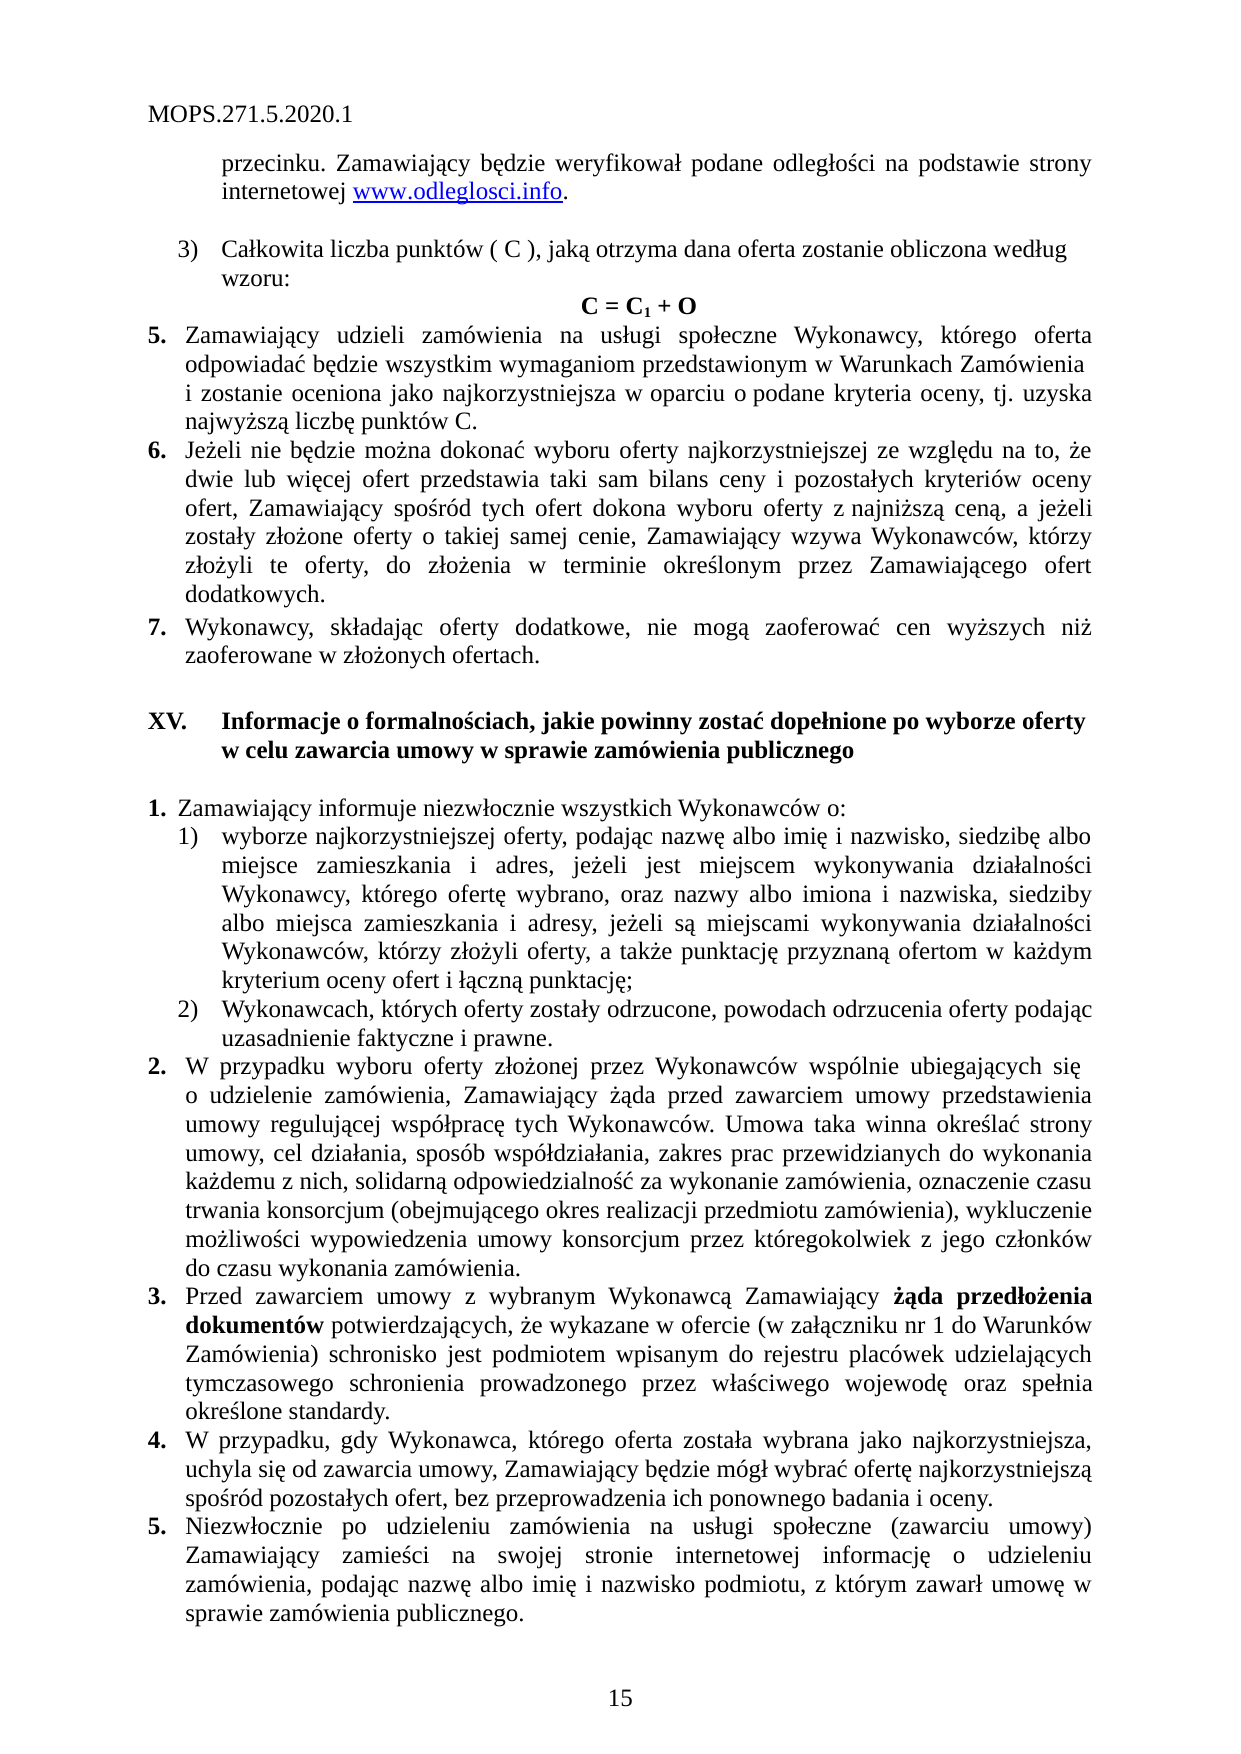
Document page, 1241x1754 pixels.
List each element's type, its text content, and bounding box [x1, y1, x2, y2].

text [221, 148, 1093, 205]
text 3) Całkowita liczba punktów ( C ), jaką otrzyma dana oferta zostanie obliczona według wzoru: [177, 234, 1093, 291]
text 1) wyborze najkorzystniejszej oferty, podając nazwę albo imię i nazwisko, siedzibę albo miejsce zamieszkania i adres, jeżeli jest miejscem wykonywania działalności Wykonawcy, którego ofertę wybrano, oraz nazwy albo imiona i nazwiska, siedziby albo miejsca zamieszkania i adresy, jeżeli są miejscami wykonywania działalności Wykonawców, którzy złożyli oferty, a także punktację przyznaną ofertom w każdym kryterium oceny ofert i łączną punktację; [177, 821, 1093, 994]
list Niezwłocznie po udzieleniu zamówienia na usługi społeczne (zawarciu umowy) Zamawiający zamieści na swojej stronie internetowej informację o udzieleniu zamówienia, podając nazwę albo imię i nazwisko podmiotu, z którym zawarł umowę w sprawie zamówienia publicznego. [148, 1511, 1093, 1626]
list Zamawiający udzieli zamówienia na usługi społeczne Wykonawcy, którego oferta odpowiadać będzie wszystkim wymaganiom przedstawionym w Warunkach Zamówienia i zostanie oceniona jako najkorzystniejsza w oparciu o podane kryteria oceny, tj. uzyska najwyższą liczbę punktów C. [148, 320, 1093, 435]
text 2) Wykonawcach, których oferty zostały odrzucone, powodach odrzucenia oferty podając uzasadnienie faktyczne i prawne. [177, 994, 1093, 1051]
list Jeżeli nie będzie można dokonać wyboru oferty najkorzystniejszej ze względu na to, że dwie lub więcej ofert przedstawia taki sam bilans ceny i pozostałych kryteriów oceny ofert, Zamawiający spośród tych ofert dokona wyboru oferty z najniższą ceną, a jeżeli zostały złożone oferty o takiej samej cenie, Zamawiający wzywa Wykonawców, którzy złożyli te oferty, do złożenia w terminie określonym przez Zamawiającego ofert dodatkowych. [148, 435, 1093, 608]
list Wykonawcy, składając oferty dodatkowe, nie mogą zaoferować cen wyższych niż zaoferowane w złożonych ofertach. [148, 612, 1093, 669]
list W przypadku, gdy Wykonawca, którego oferta została wybrana jako najkorzystniejsza, uchyla się od zawarcia umowy, Zamawiający będzie mógł wybrać ofertę najkorzystniejszą spośród pozostałych ofert, bez przeprowadzenia ich ponownego badania i oceny. [148, 1425, 1093, 1511]
list Zamawiający informuje niezwłocznie wszystkich Wykonawców o: [148, 793, 1093, 821]
list Przed zawarciem umowy z wybranym Wykonawcą Zamawiający żąda przedłożenia dokumentów potwierdzających, że wykazane w ofercie (w załączniku nr 1 do Warunków Zamówienia) schronisko jest podmiotem wpisanym do rejestru placówek udzielających tymczasowego schronienia prowadzonego przez właściwego wojewodę oraz spełnia określone standardy. [148, 1281, 1093, 1425]
text C = C1 + O [185, 291, 1093, 320]
text XV. Informacje o formalnościach, jakie powinny zostać dopełnione po wyborze oferty w celu zawarcia umowy w sprawie zamówienia publicznego [148, 706, 1093, 764]
list W przypadku wyboru oferty złożonej przez Wykonawców wspólnie ubiegających się o udzielenie zamówienia, Zamawiający żąda przed zawarciem umowy przedstawienia umowy regulującej współpracę tych Wykonawców. Umowa taka winna określać strony umowy, cel działania, sposób współdziałania, zakres prac przewidzianych do wykonania każdemu z nich, solidarną odpowiedzialność za wykonanie zamówienia, oznaczenie czasu trwania konsorcjum (obejmującego okres realizacji przedmiotu zamówienia), wykluczenie możliwości wypowiedzenia umowy konsorcjum przez któregokolwiek z jego członków do czasu wykonania zamówienia. [148, 1051, 1093, 1281]
